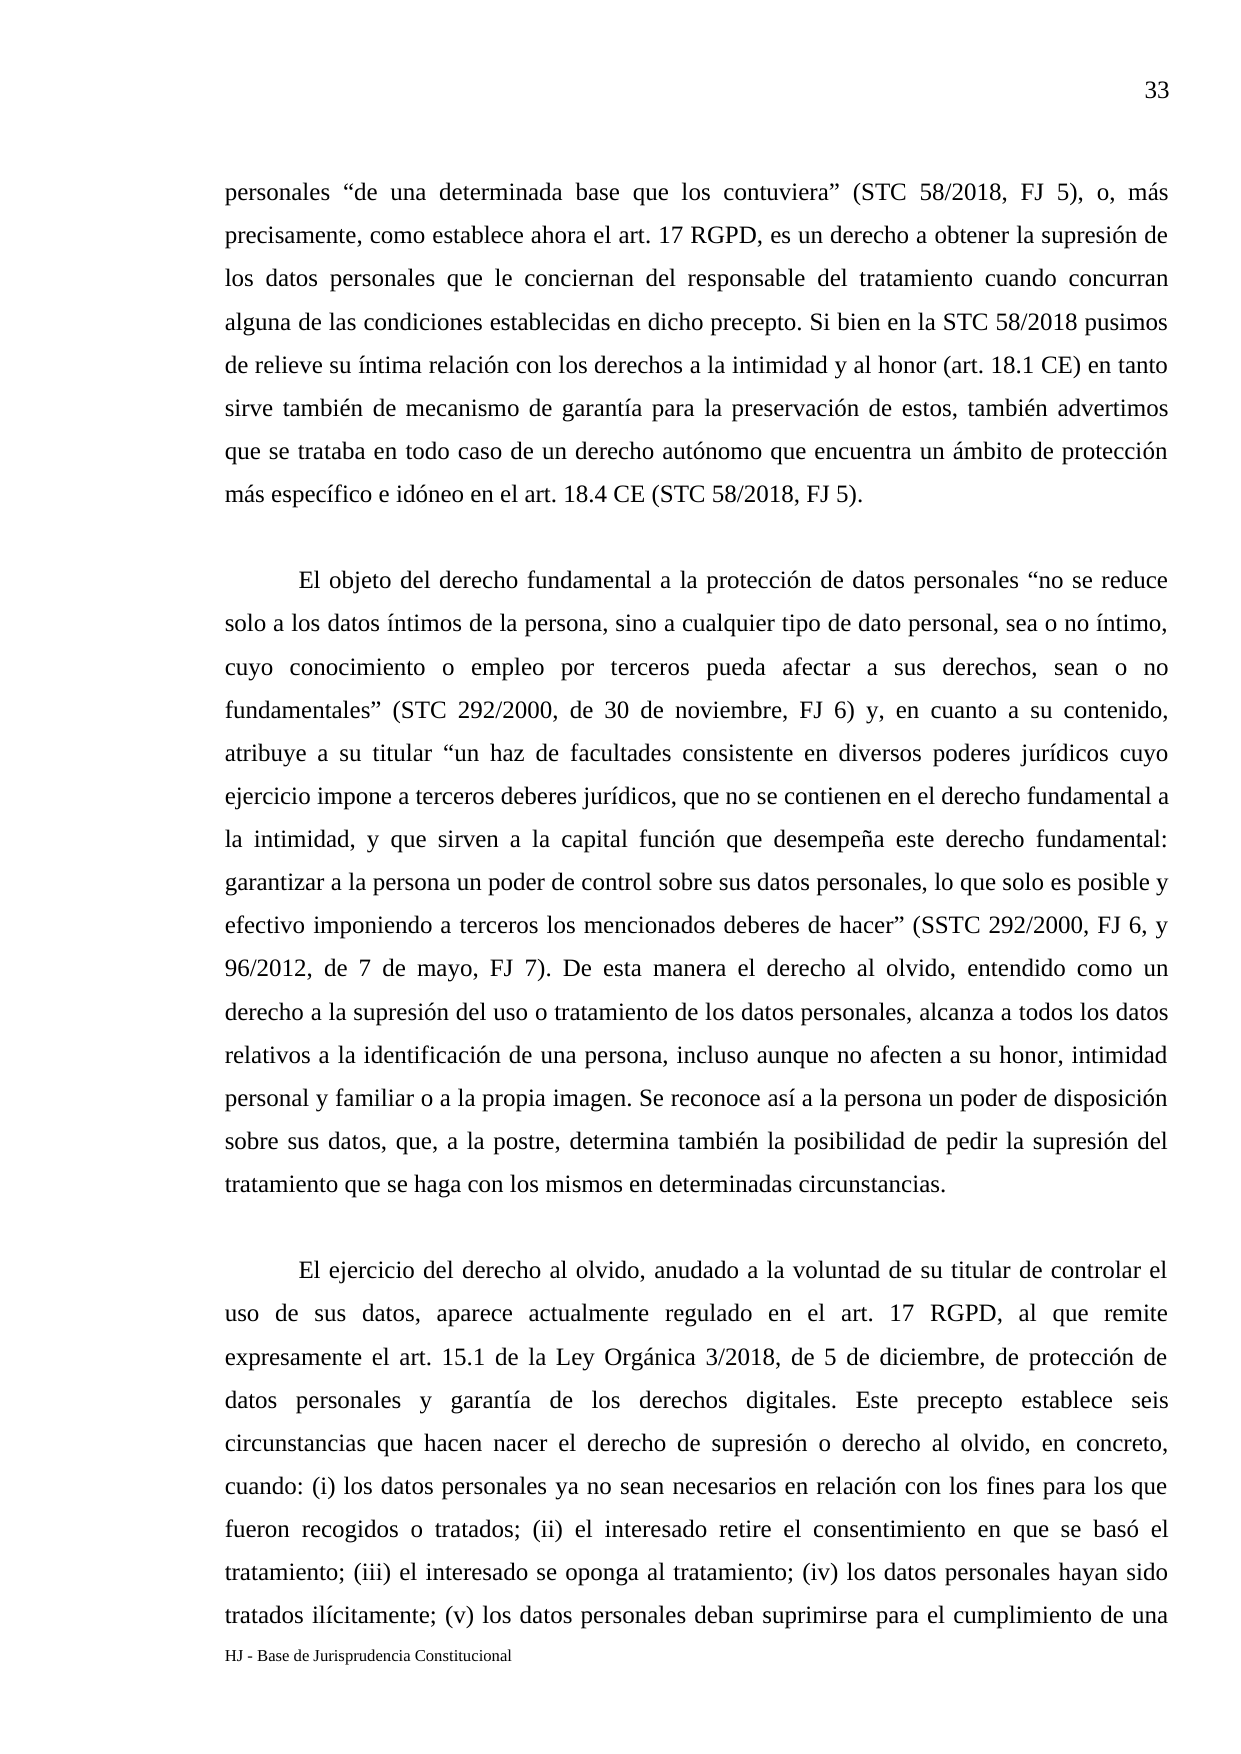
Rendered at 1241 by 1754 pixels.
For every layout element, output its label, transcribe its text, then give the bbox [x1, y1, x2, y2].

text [224, 1255, 1169, 1629]
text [224, 177, 1169, 508]
text El objeto del derecho fundamental a la protección de datos personales “no se reduce solo a los datos íntimos de la persona, sino a cualquier tipo de dato personal, sea o no íntimo, cuyo conocimiento o empleo por terceros pueda afectar a sus derechos, sean o no fundamentales” (STC 292/2000, de 30 de noviembre, FJ 6) y, en cuanto a su contenido, atribuye a su titular “un haz de facultades consistente en diversos poderes jurídicos cuyo ejercicio impone a terceros deberes jurídicos, que no se contienen en el derecho fundamental a la intimidad, y que sirven a la capital función que desempeña este derecho fundamental: garantizar a la persona un poder de control sobre sus datos personales, lo que solo es posible y efectivo imponiendo a terceros los mencionados deberes de hacer” (SSTC 292/2000, FJ 6, y 96/2012, de 7 de mayo, FJ 7). De esta manera el derecho al olvido, entendido como un derecho a la supresión del uso o tratamiento de los datos personales, alcanza a todos los datos relativos a la identificación de una persona, incluso aunque no afecten a su honor, intimidad personal y familiar o a la propia imagen. Se reconoce así a la persona un poder de disposición sobre sus datos, que, a la postre, determina también la posibilidad de pedir la supresión del tratamiento que se haga con los mismos en determinadas circunstancias. [224, 565, 1169, 1198]
